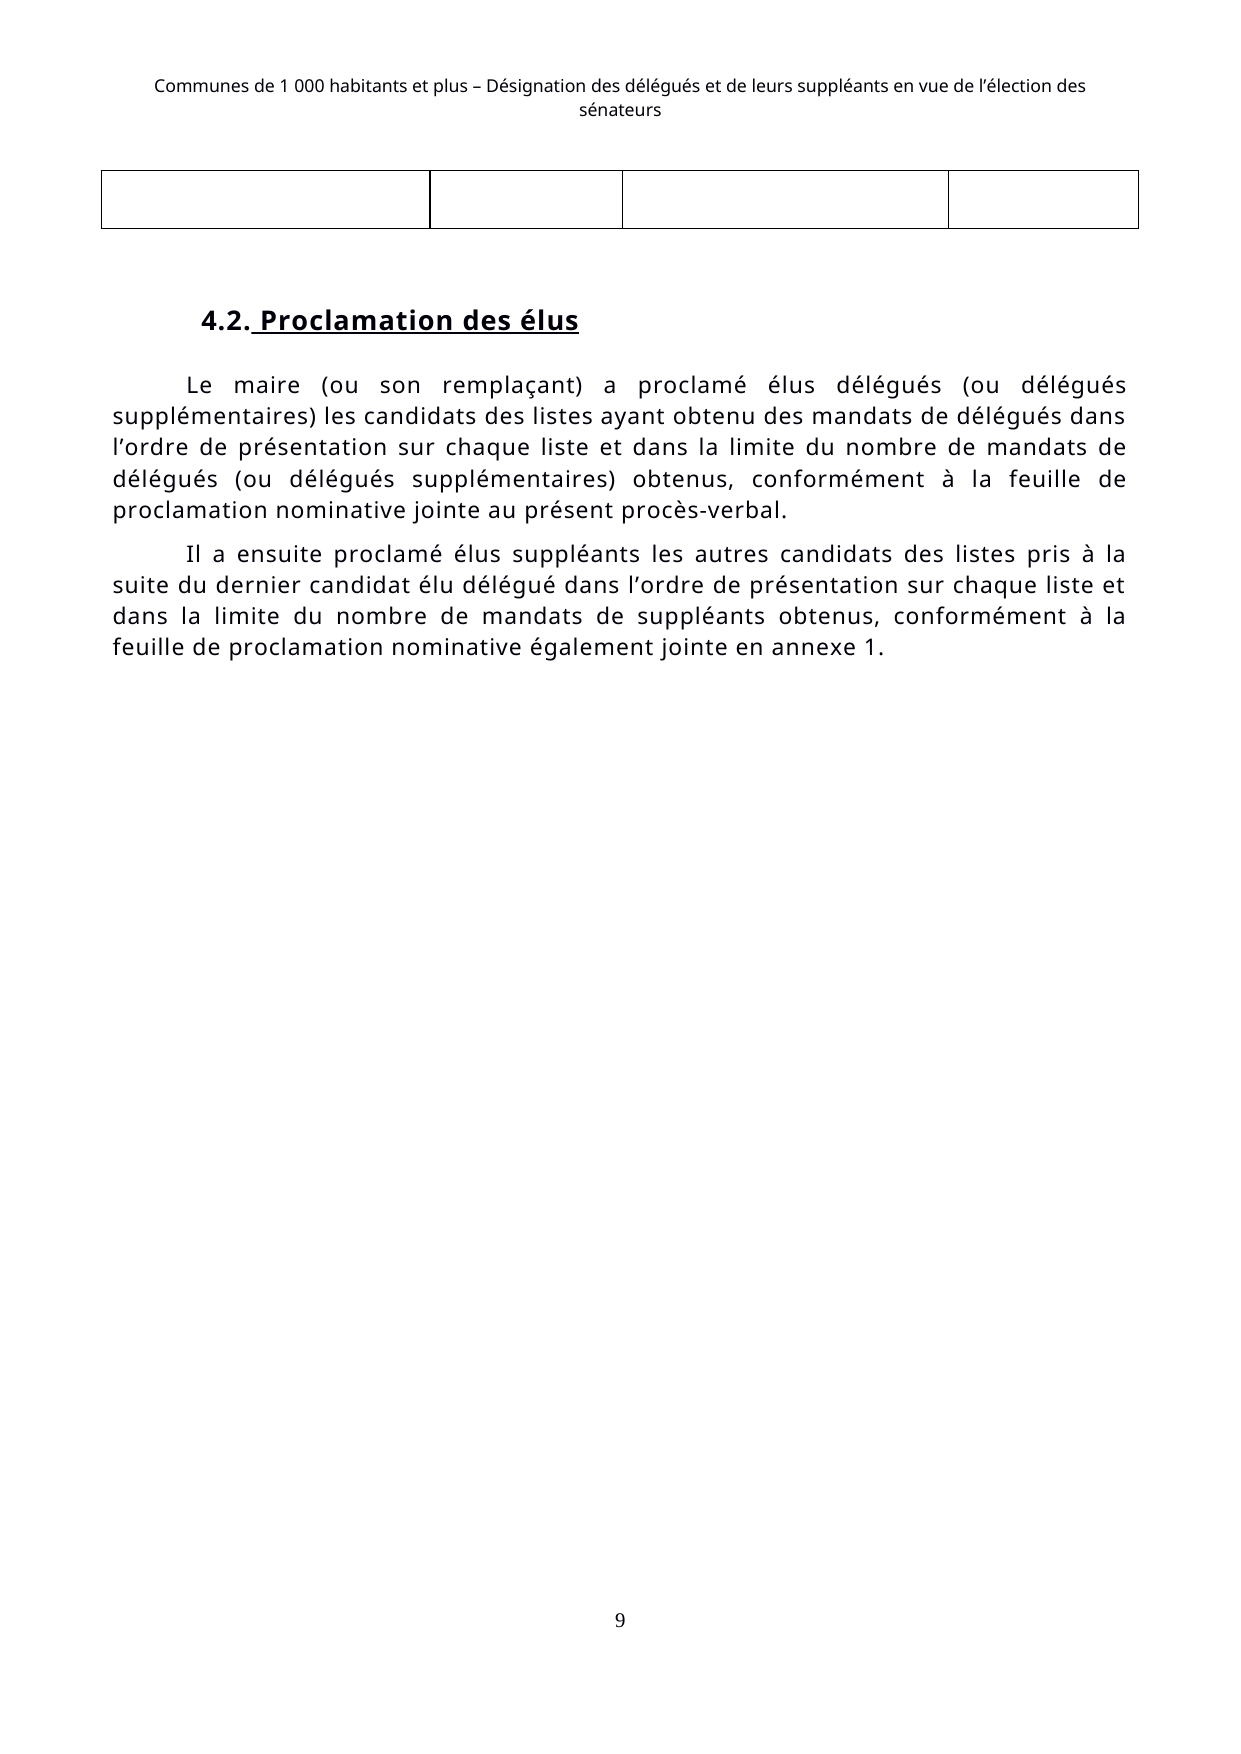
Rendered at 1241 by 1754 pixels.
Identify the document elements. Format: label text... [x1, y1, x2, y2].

text Il a ensuite proclamé élus suppléants les autres candidats des listes pris à la suite du dernier candidat élu délégué dans l’ordre de présentation sur chaque liste et dans la limite du nombre de mandats de suppléants obtenus, conformément à la feuille de proclamation nominative également jointe en annexe 1. [112, 538, 1128, 663]
table_cell [949, 171, 1138, 228]
table_cell [102, 171, 429, 228]
table_cell [431, 171, 622, 228]
text Le maire (ou son remplaçant) a proclamé élus délégués (ou délégués supplémentaires) les candidats des listes ayant obtenu des mandats de délégués dans l’ordre de présentation sur chaque liste et dans la limite du nombre de mandats de délégués (ou délégués supplémentaires) obtenus, conformément à la feuille de proclamation nominative jointe au présent procès-verbal. [112, 369, 1128, 525]
list Proclamation des élus [201, 301, 1128, 338]
table_cell [623, 171, 948, 228]
